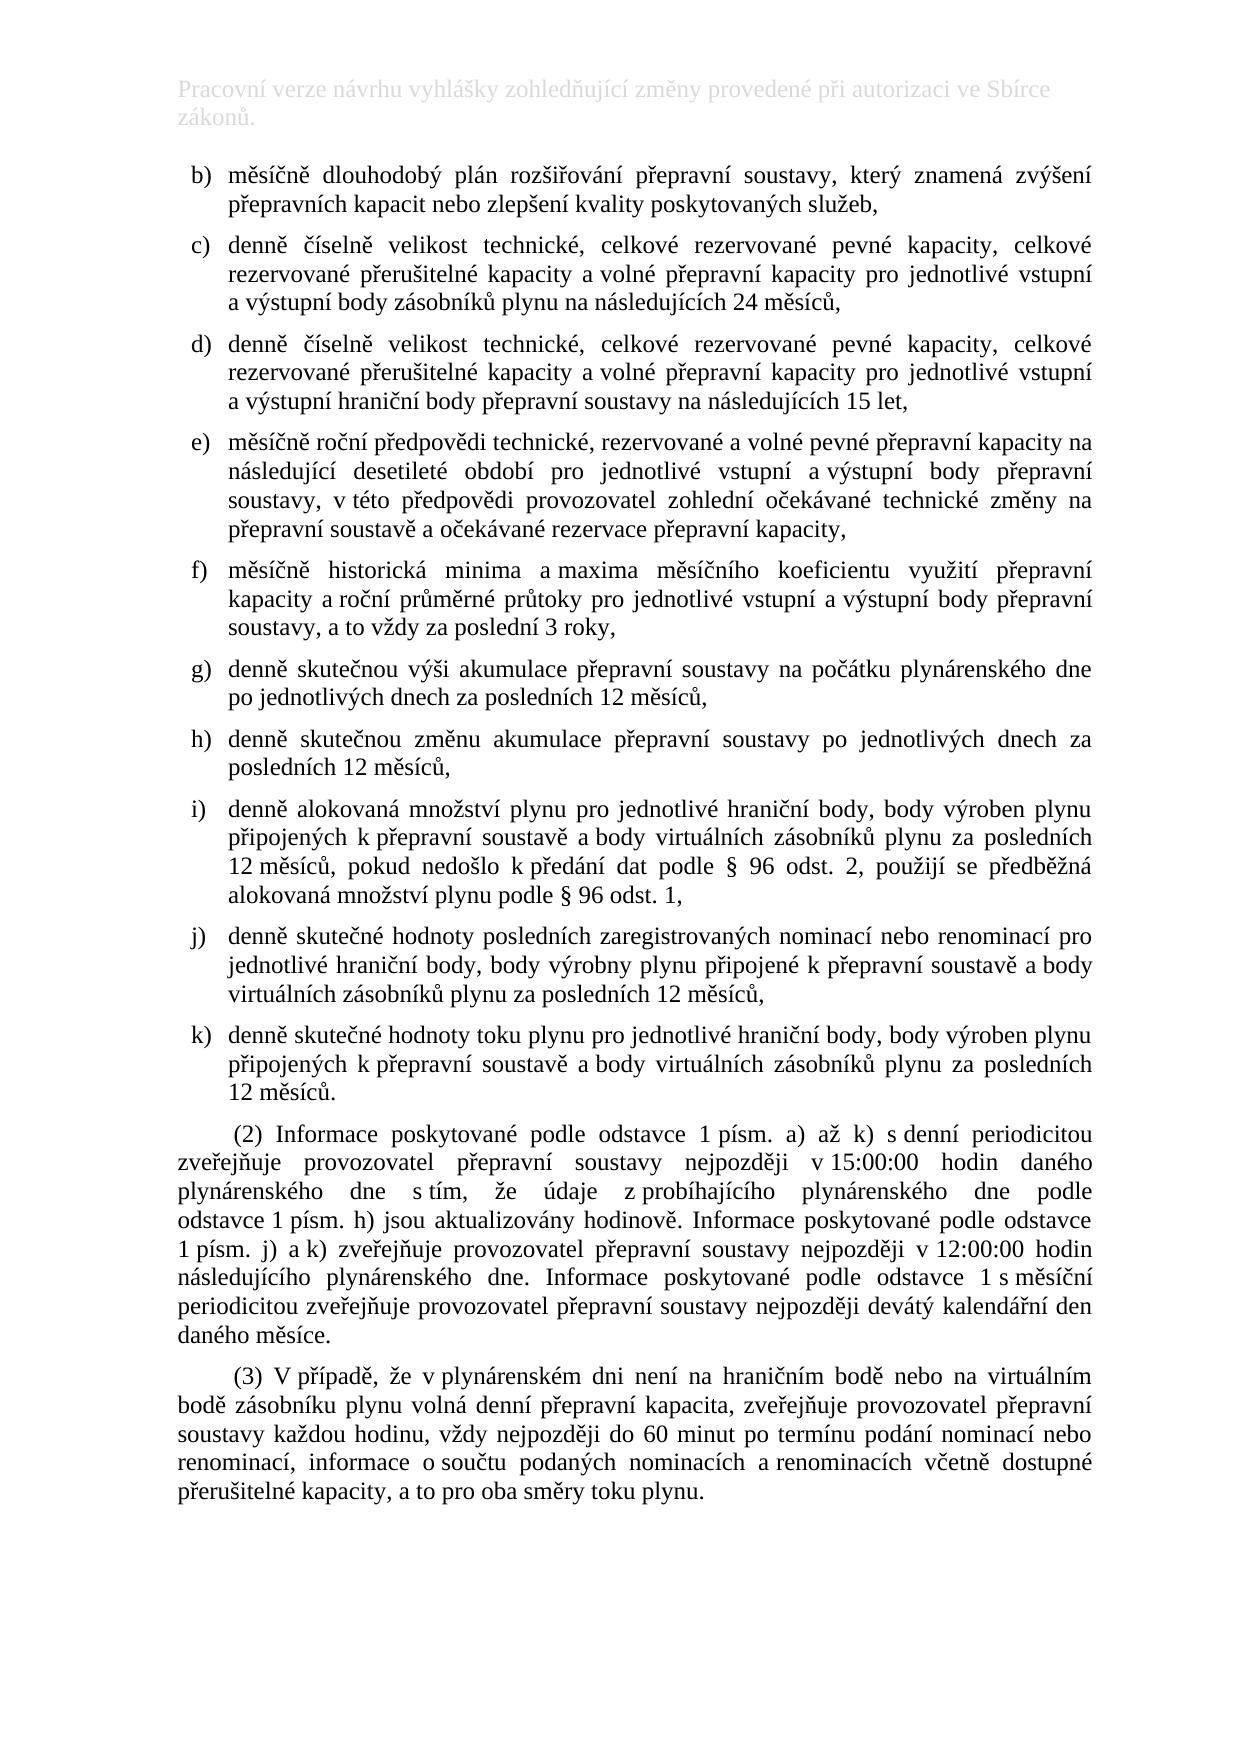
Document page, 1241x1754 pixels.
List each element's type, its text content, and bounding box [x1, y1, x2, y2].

list měsíčně historická minima a maxima měsíčního koeficientu využití přepravní kapacity a roční průměrné průtoky pro jednotlivé vstupní a výstupní body přepravní soustavy, a to vždy za poslední 3 roky, [191, 555, 1093, 641]
list denně skutečnou výši akumulace přepravní soustavy na počátku plynárenského dne po jednotlivých dnech za posledních 12 měsíců, [191, 654, 1093, 711]
text (2) Informace poskytované podle odstavce 1 písm. a) až k) s denní periodicitou zveřejňuje provozovatel přepravní soustavy nejpozději v 15:00:00 hodin daného plynárenského dne s tím, že údaje z probíhajícího plynárenského dne podle odstavce 1 písm. h) jsou aktualizovány hodinově. Informace poskytované podle odstavce 1 písm. j) a k) zveřejňuje provozovatel přepravní soustavy nejpozději v 12:00:00 hodin následujícího plynárenského dne. Informace poskytované podle odstavce 1 s měsíční periodicitou zveřejňuje provozovatel přepravní soustavy nejpozději devátý kalendářní den daného měsíce. [177, 1119, 1093, 1349]
list denně číselně velikost technické, celkové rezervované pevné kapacity, celkové rezervované přerušitelné kapacity a volné přepravní kapacity pro jednotlivé vstupní a výstupní hraniční body přepravní soustavy na následujících 15 let, [191, 329, 1093, 415]
list denně skutečnou změnu akumulace přepravní soustavy po jednotlivých dnech za posledních 12 měsíců, [191, 724, 1093, 781]
list denně skutečné hodnoty posledních zaregistrovaných nominací nebo renominací pro jednotlivé hraniční body, body výrobny plynu připojené k přepravní soustavě a body virtuálních zásobníků plynu za posledních 12 měsíců, [191, 921, 1093, 1007]
list měsíčně dlouhodobý plán rozšiřování přepravní soustavy, který znamená zvýšení přepravních kapacit nebo zlepšení kvality poskytovaných služeb, [191, 160, 1093, 217]
list denně skutečné hodnoty toku plynu pro jednotlivé hraniční body, body výroben plynu připojených k přepravní soustavě a body virtuálních zásobníků plynu za posledních 12 měsíců. [191, 1020, 1093, 1106]
list denně alokovaná množství plynu pro jednotlivé hraniční body, body výroben plynu připojených k přepravní soustavě a body virtuálních zásobníků plynu za posledních 12 měsíců, pokud nedošlo k předání dat podle § 96 odst. 2, použijí se předběžná alokovaná množství plynu podle § 96 odst. 1, [191, 794, 1093, 909]
list denně číselně velikost technické, celkové rezervované pevné kapacity, celkové rezervované přerušitelné kapacity a volné přepravní kapacity pro jednotlivé vstupní a výstupní body zásobníků plynu na následujících 24 měsíců, [191, 230, 1093, 316]
list měsíčně roční předpovědi technické, rezervované a volné pevné přepravní kapacity na následující desetileté období pro jednotlivé vstupní a výstupní body přepravní soustavy, v této předpovědi provozovatel zohlední očekávané technické změny na přepravní soustavě a očekávané rezervace přepravní kapacity, [191, 427, 1093, 542]
text (3) V případě, že v plynárenském dni není na hraničním bodě nebo na virtuálním bodě zásobníku plynu volná denní přepravní kapacita, zveřejňuje provozovatel přepravní soustavy každou hodinu, vždy nejpozději do 60 minut po termínu podání nominací nebo renominací, informace o součtu podaných nominacích a renominacích včetně dostupné přerušitelné kapacity, a to pro oba směry toku plynu. [177, 1361, 1093, 1505]
